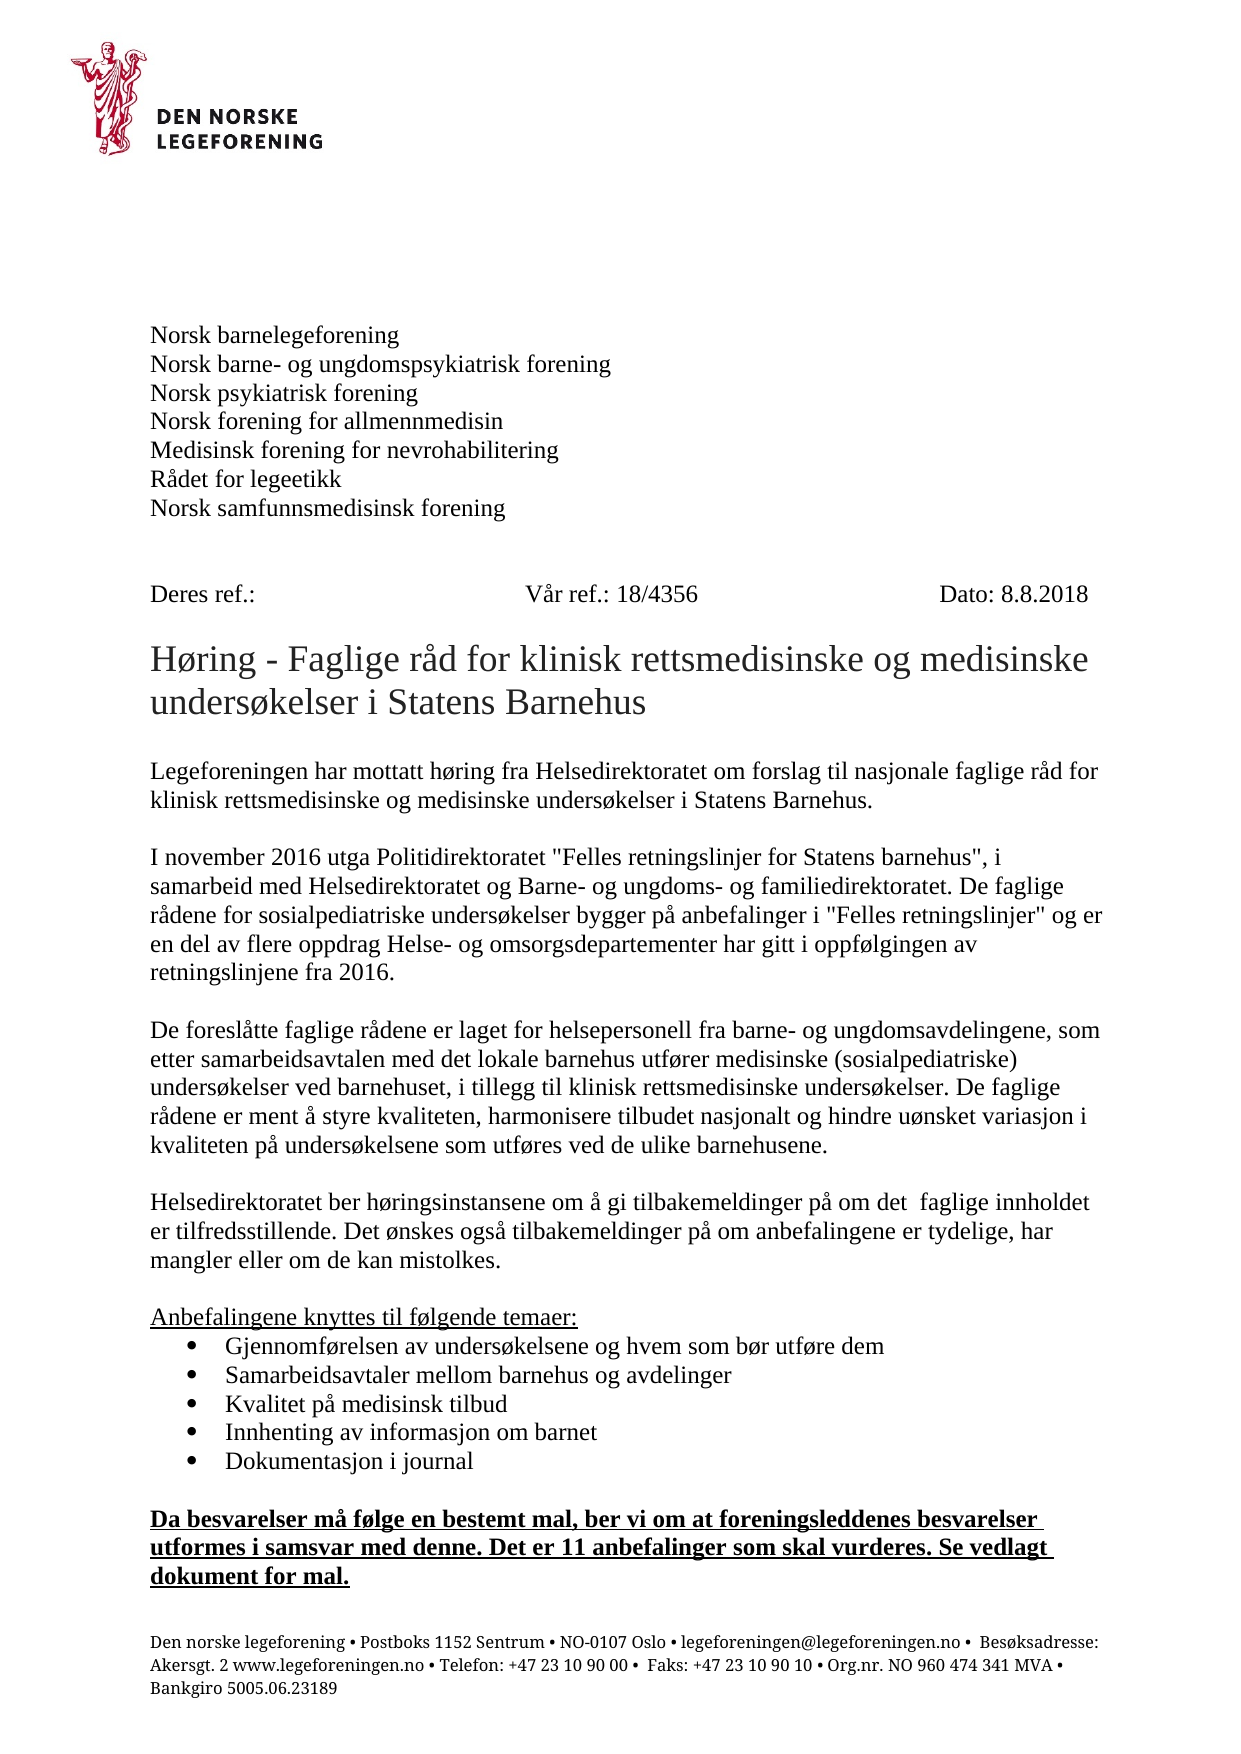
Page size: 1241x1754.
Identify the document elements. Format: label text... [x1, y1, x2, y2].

list Gjennomførelsen av undersøkelsene og hvem som bør utføre dem [187, 1331, 1104, 1360]
list Samarbeidsavtaler mellom barnehus og avdelinger [187, 1360, 1104, 1389]
text Deres ref.: Vår ref.: 18/4356 Dato: 8.8.2018 [150, 579, 1104, 608]
text Legeforeningen har mottatt høring fra Helsedirektoratet om forslag til nasjonale faglige råd for klinisk rettsmedisinske og medisinske undersøkelser i Statens Barnehus. [150, 756, 1104, 814]
text Norsk psykiatrisk forening [150, 378, 1104, 406]
picture [56, 32, 328, 164]
list Innhenting av informasjon om barnet [187, 1417, 1104, 1446]
text Helsedirektoratet ber høringsinstansene om å gi tilbakemeldinger på om det faglige innholdet er tilfredsstillende. Det ønskes også tilbakemeldinger på om anbefalingene er tydelige, har mangler eller om de kan mistolkes. [150, 1187, 1104, 1274]
text I november 2016 utga Politidirektoratet "Felles retningslinjer for Statens barnehus", i samarbeid med Helsedirektoratet og Barne- og ungdoms- og familiedirektoratet. De faglige rådene for sosialpediatriske undersøkelser bygger på anbefalinger i "Felles retningslinjer" og er en del av flere oppdrag Helse- og omsorgsdepartementer har gitt i oppfølgingen av retningslinjene fra 2016. [150, 842, 1104, 986]
text Rådet for legeetikk [150, 464, 1104, 493]
text Anbefalingene knyttes til følgende temaer: [150, 1302, 1104, 1331]
text Norsk samfunnsmedisinsk forening [150, 493, 1104, 521]
list Kvalitet på medisinsk tilbud [187, 1389, 1104, 1417]
list Dokumentasjon i journal [187, 1446, 1104, 1475]
text Norsk barne- og ungdomspsykiatrisk forening [150, 349, 1104, 378]
text Høring - Faglige råd for klinisk rettsmedisinske og medisinske undersøkelser i Statens Barnehus [150, 636, 1104, 723]
text Norsk forening for allmennmedisin [150, 406, 1104, 435]
text Medisinsk forening for nevrohabilitering [150, 435, 1104, 464]
text De foreslåtte faglige rådene er laget for helsepersonell fra barne- og ungdomsavdelingene, som etter samarbeidsavtalen med det lokale barnehus utfører medisinske (sosialpediatriske) undersøkelser ved barnehuset, i tillegg til klinisk rettsmedisinske undersøkelser. De faglige rådene er ment å styre kvaliteten, harmonisere tilbudet nasjonalt og hindre uønsket variasjon i kvaliteten på undersøkelsene som utføres ved de ulike barnehusene. [150, 1015, 1104, 1159]
text Norsk barnelegeforening [150, 320, 1104, 349]
text Da besvarelser må følge en bestemt mal, ber vi om at foreningsleddenes besvarelser utformes i samsvar med denne. Det er 11 anbefalinger som skal vurderes. Se vedlagt dokument for mal. [150, 1504, 1104, 1590]
